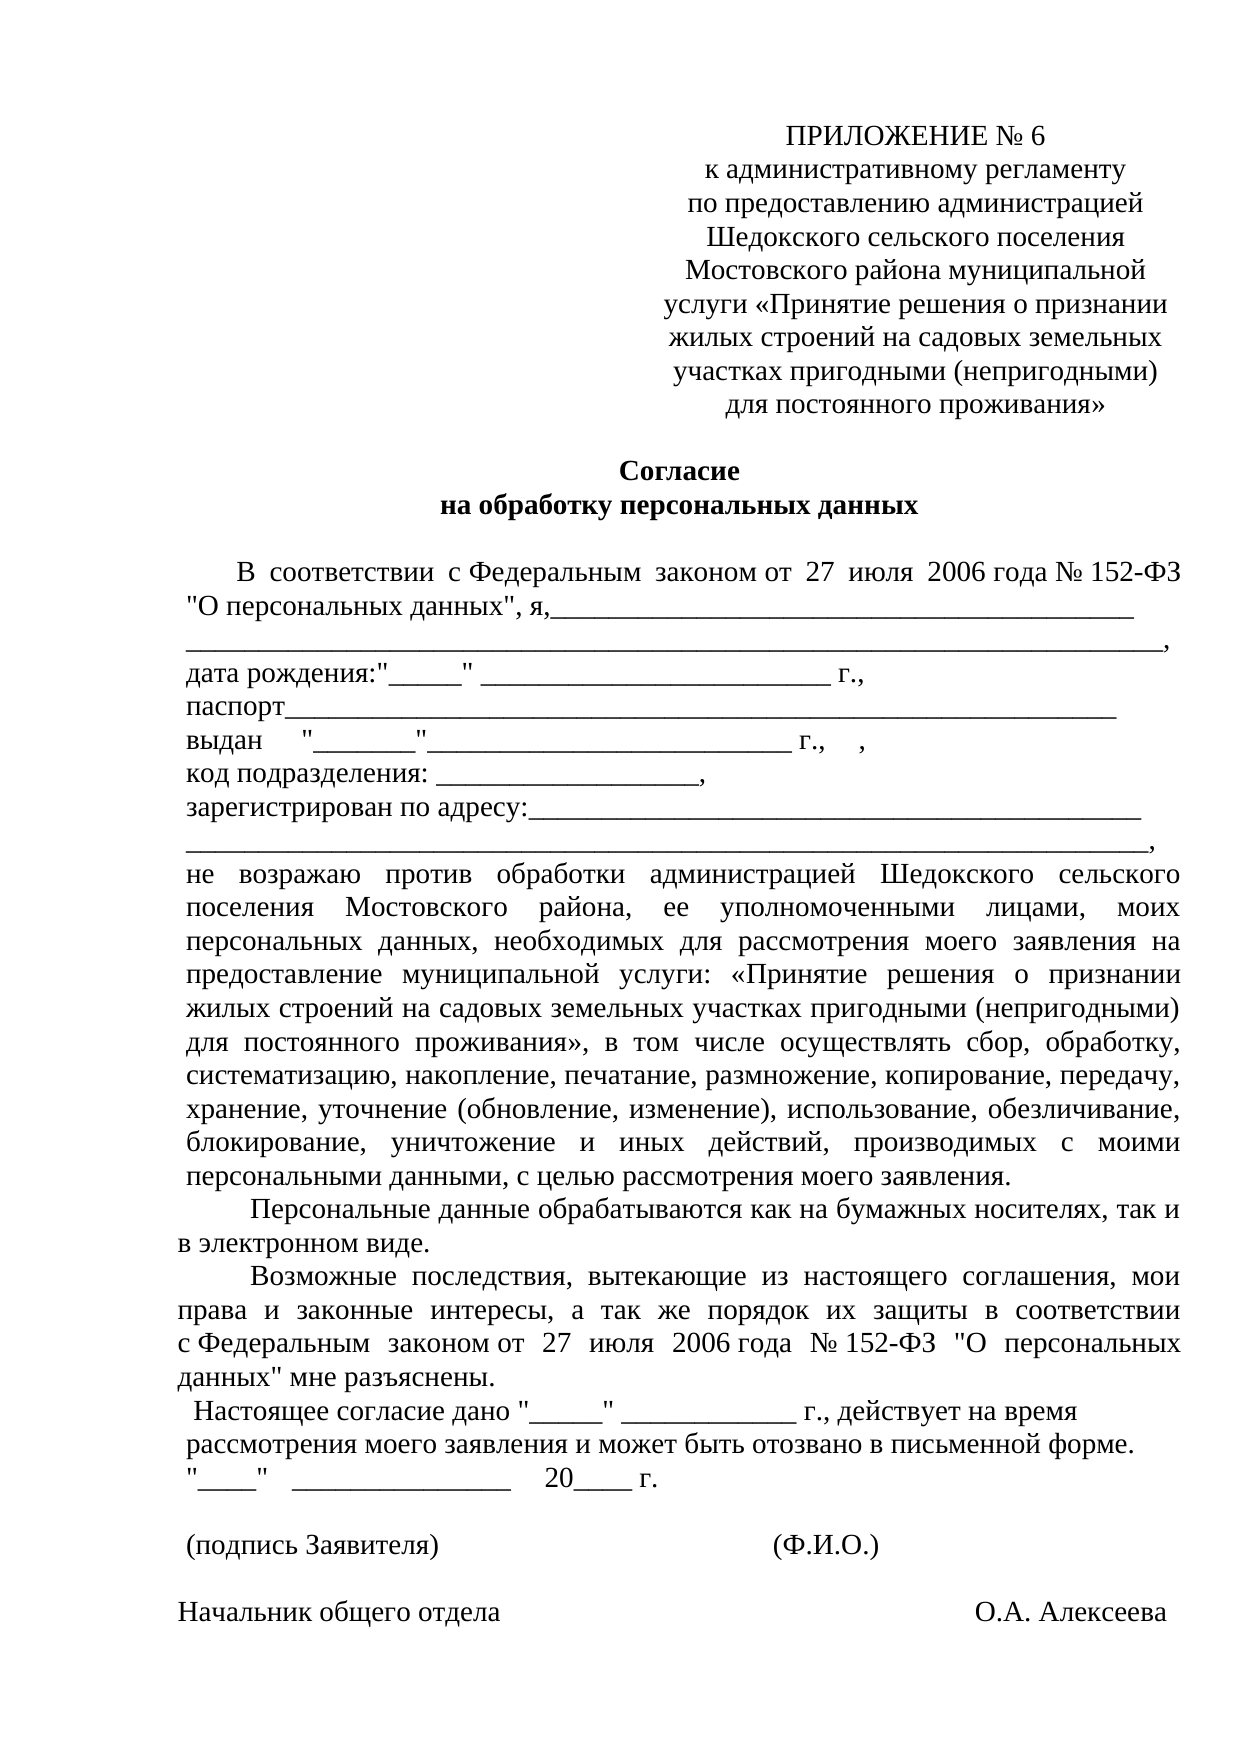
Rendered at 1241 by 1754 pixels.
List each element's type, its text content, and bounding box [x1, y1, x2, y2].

text ПРИЛОЖЕНИЕ № 6 [650, 118, 1181, 152]
text по предоставлению администрацией [650, 185, 1181, 219]
text зарегистрирован по адресу:__________________________________________ [186, 789, 1181, 822]
text "____" _______________ 20____ г. [186, 1460, 1181, 1493]
text Согласие на обработку персональных данных [177, 453, 1181, 521]
text (подпись Заявителя) (Ф.И.О.) [186, 1527, 1181, 1560]
text Начальник общего отдела О.А. Алексеева [177, 1594, 1181, 1627]
text услуги «Принятие решения о признании жилых строений на садовых земельных участках пригодными (непригодными) для постоянного проживания» [650, 286, 1181, 420]
text Шедокского сельского поселения [650, 219, 1181, 252]
text выдан "_______"_________________________ г., , [186, 722, 1181, 755]
text к административному регламенту [650, 152, 1181, 185]
text паспорт_________________________________________________________ [186, 688, 1181, 722]
text Возможные последствия, вытекающие из настоящего соглашения, мои права и законные интересы, а так же порядок их защиты в соответствии с Федеральным законом от 27 июля 2006 года № 152-ФЗ "О персональных данных" мне разъяснены. [177, 1258, 1181, 1393]
text __________________________________________________________________, не возражаю против обработки администрацией Шедокского сельского поселения Мостовского района, ее уполномоченными лицами, моих персональных данных, необходимых для рассмотрения моего заявления на предоставление муниципальной услуги: «Принятие решения о признании жилых строений на садовых земельных участках пригодными (непригодными) для постоянного проживания», в том числе осуществлять сбор, обработку, систематизацию, накопление, печатание, размножение, копирование, передачу, хранение, уточнение (обновление, изменение), использование, обезличивание, блокирование, уничтожение и иных действий, производимых с моими персональными данными, с целью рассмотрения моего заявления. [186, 822, 1181, 1191]
text Настоящее согласие дано "_____" ____________ г., действует на время рассмотрения моего заявления и может быть отозвано в письменной форме. [186, 1393, 1181, 1460]
text Персональные данные обрабатываются как на бумажных носителях, так и в электронном виде. [177, 1191, 1181, 1258]
text В соответствии с Федеральным законом от 27 июля 2006 года № 152-ФЗ "О персональных данных", я,________________________________________ [186, 554, 1181, 621]
text Мостовского района муниципальной [650, 252, 1181, 286]
text ___________________________________________________________________, дата рождения:"_____" ________________________ г., [186, 621, 1181, 688]
text код подразделения: __________________, [186, 755, 1181, 789]
